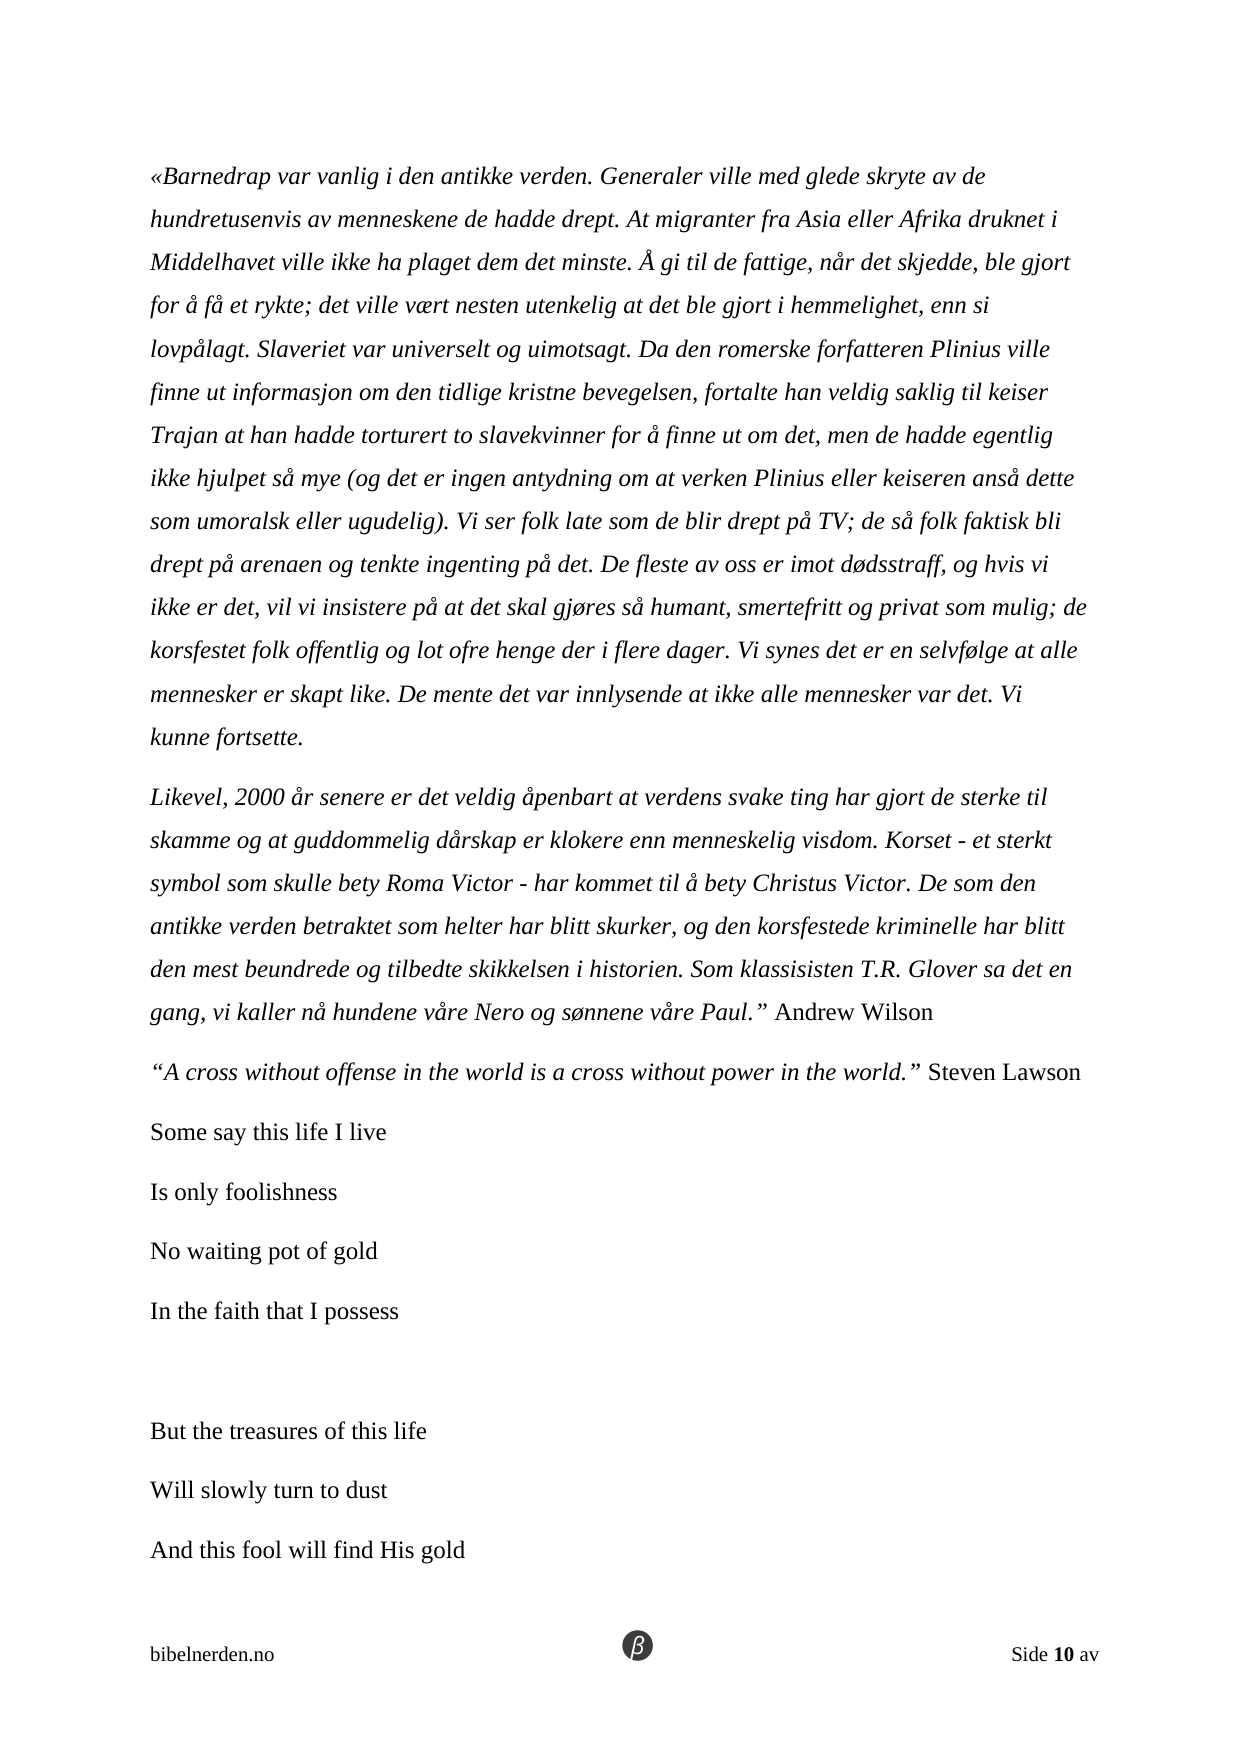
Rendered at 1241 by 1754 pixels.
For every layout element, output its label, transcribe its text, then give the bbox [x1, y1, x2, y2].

text And this fool will find His gold [150, 1535, 1090, 1564]
text “A cross without offense in the world is a cross without power in the world.” Steven Lawson [150, 1057, 1090, 1086]
text «Barnedrap var vanlig i den antikke verden. Generaler ville med glede skryte av de hundretusenvis av menneskene de hadde drept. At migranter fra Asia eller Afrika druknet i Middelhavet ville ikke ha plaget dem det minste. Å gi til de fattige, når det skjedde, ble gjort for å få et rykte; det ville vært nesten utenkelig at det ble gjort i hemmelighet, enn si lovpålagt. Slaveriet var universelt og uimotsagt. Da den romerske forfatteren Plinius ville finne ut informasjon om den tidlige kristne bevegelsen, fortalte han veldig saklig til keiser Trajan at han hadde torturert to slavekvinner for å finne ut om det, men de hadde egentlig ikke hjulpet så mye (og det er ingen antydning om at verken Plinius eller keiseren anså dette som umoralsk eller ugudelig). Vi ser folk late som de blir drept på TV; de så folk faktisk bli drept på arenaen og tenkte ingenting på det. De fleste av oss er imot dødsstraff, og hvis vi ikke er det, vil vi insistere på at det skal gjøres så humant, smertefritt og privat som mulig; de korsfestet folk offentlig og lot ofre henge der i flere dager. Vi synes det er en selvfølge at alle mennesker er skapt like. De mente det var innlysende at ikke alle mennesker var det. Vi kunne fortsette. [150, 161, 1090, 751]
text Is only foolishness [150, 1177, 1090, 1205]
text Likevel, 2000 år senere er det veldig åpenbart at verdens svake ting har gjort de sterke til skamme og at guddommelig dårskap er klokere enn menneskelig visdom. Korset - et sterkt symbol som skulle bety Roma Victor - har kommet til å bety Christus Victor. De som den antikke verden betraktet som helter har blitt skurker, og den korsfestede kriminelle har blitt den mest beundrede og tilbedte skikkelsen i historien. Som klassisisten T.R. Glover sa det en gang, vi kaller nå hundene våre Nero og sønnene våre Paul.” Andrew Wilson [150, 782, 1090, 1026]
text Some say this life I live [150, 1117, 1090, 1146]
text Will slowly turn to dust [150, 1476, 1090, 1504]
text In the faith that I possess [150, 1296, 1090, 1325]
text No waiting pot of gold [150, 1236, 1090, 1265]
text But the treasures of this life [150, 1416, 1090, 1444]
picture [621, 1629, 654, 1662]
